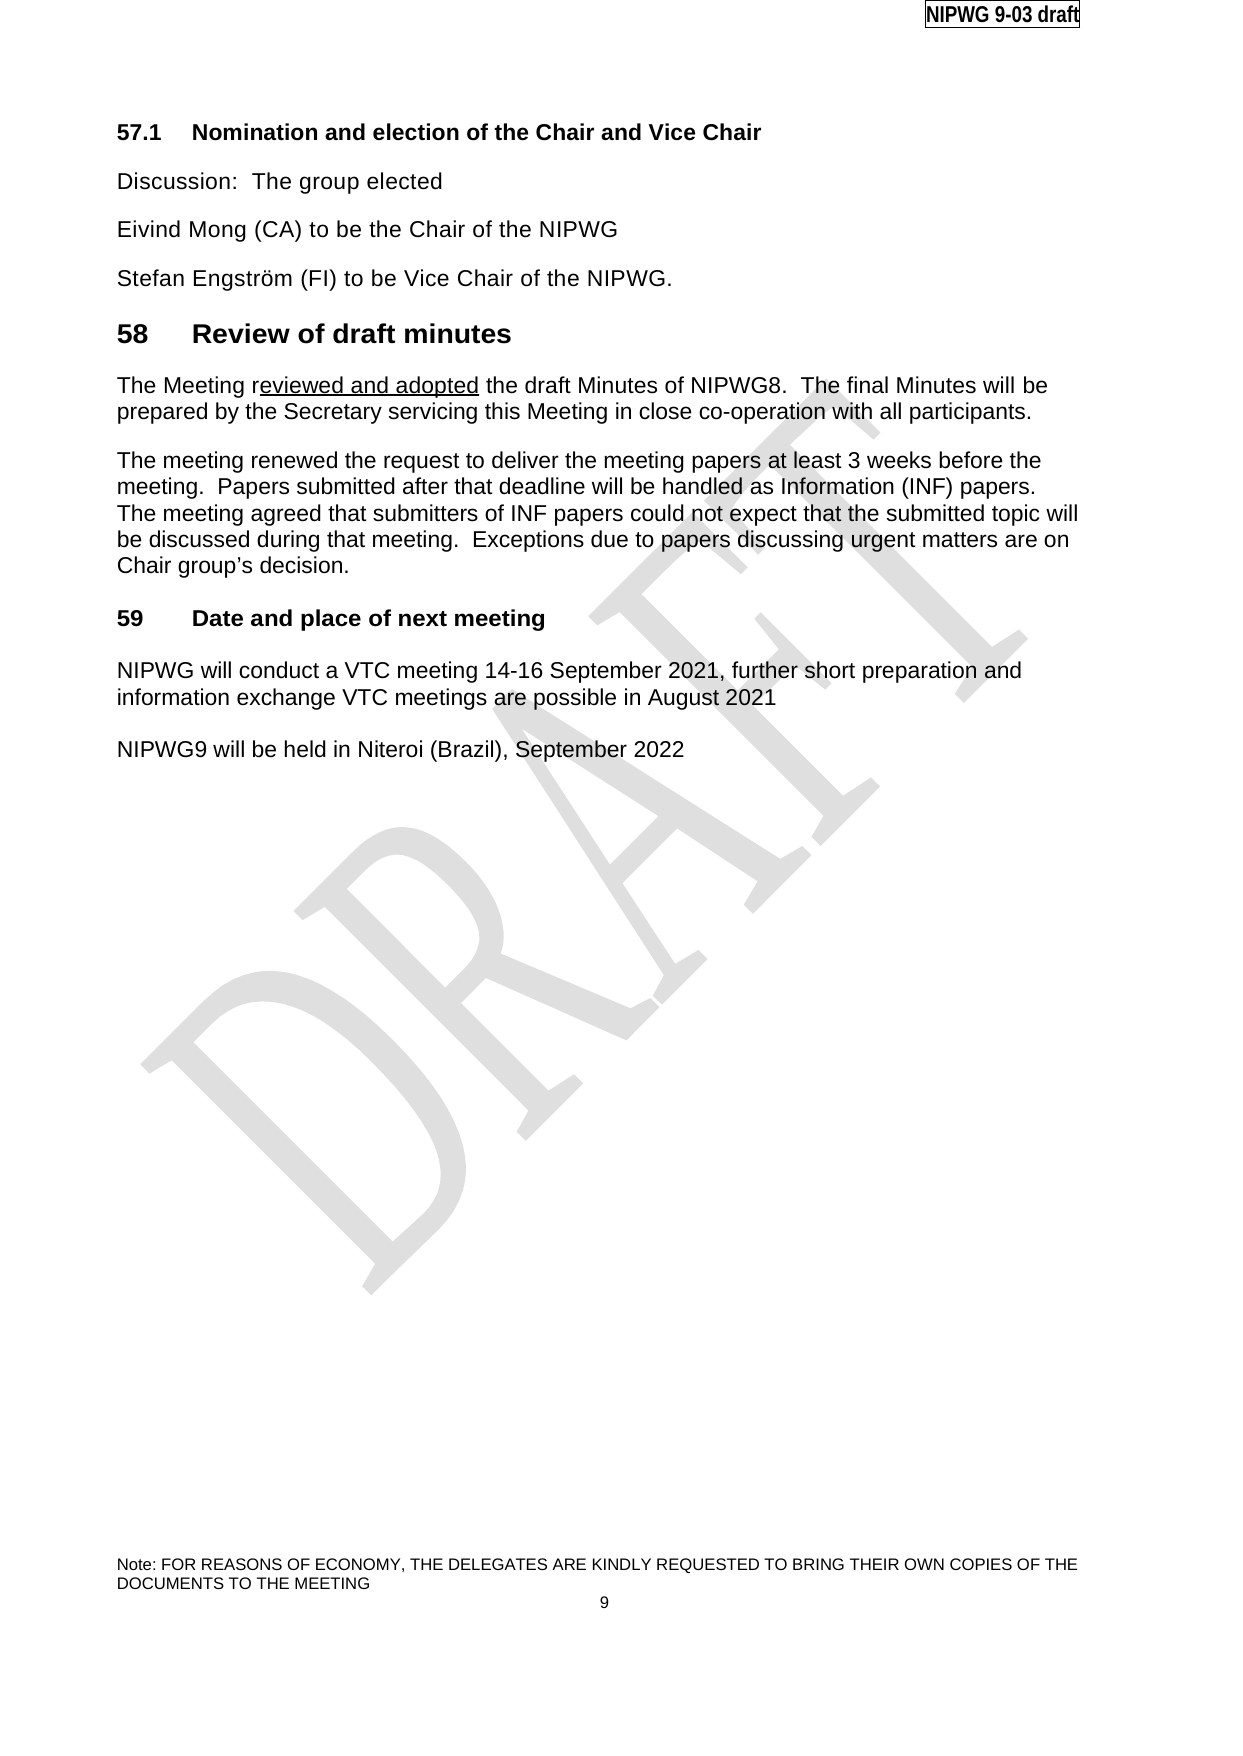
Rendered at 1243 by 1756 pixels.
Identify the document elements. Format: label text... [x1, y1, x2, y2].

text 58 Review of draft minutes [117, 318, 1080, 349]
text 59 Date and place of next meeting [117, 605, 1080, 631]
text 57.1 Nomination and election of the Chair and Vice Chair [117, 119, 1080, 145]
text The Meeting reviewed and adopted the draft Minutes of NIPWG8. The final Minutes will be prepared by the Secretary servicing this Meeting in close co-operation with all participants. [117, 372, 1080, 424]
text Stefan Engström (FI) to be Vice Chair of the NIPWG. [117, 265, 1080, 292]
text Discussion: The group elected [117, 168, 1080, 194]
text Eivind Mong (CA) to be the Chair of the NIPWG [117, 216, 1080, 243]
text NIPWG will conduct a VTC meeting 14-16 September 2021, further short preparation and information exchange VTC meetings are possible in August 2021 [117, 657, 1080, 710]
text The meeting renewed the request to deliver the meeting papers at least 3 weeks before the meeting. Papers submitted after that deadline will be handled as Information (INF) papers. The meeting agreed that submitters of INF papers could not expect that the submitted topic will be discussed during that meeting. Exceptions due to papers discussing urgent matters are on Chair group’s decision. [117, 447, 1080, 579]
text NIPWG9 will be held in Niteroi (Brazil), September 2022 [117, 736, 1080, 763]
